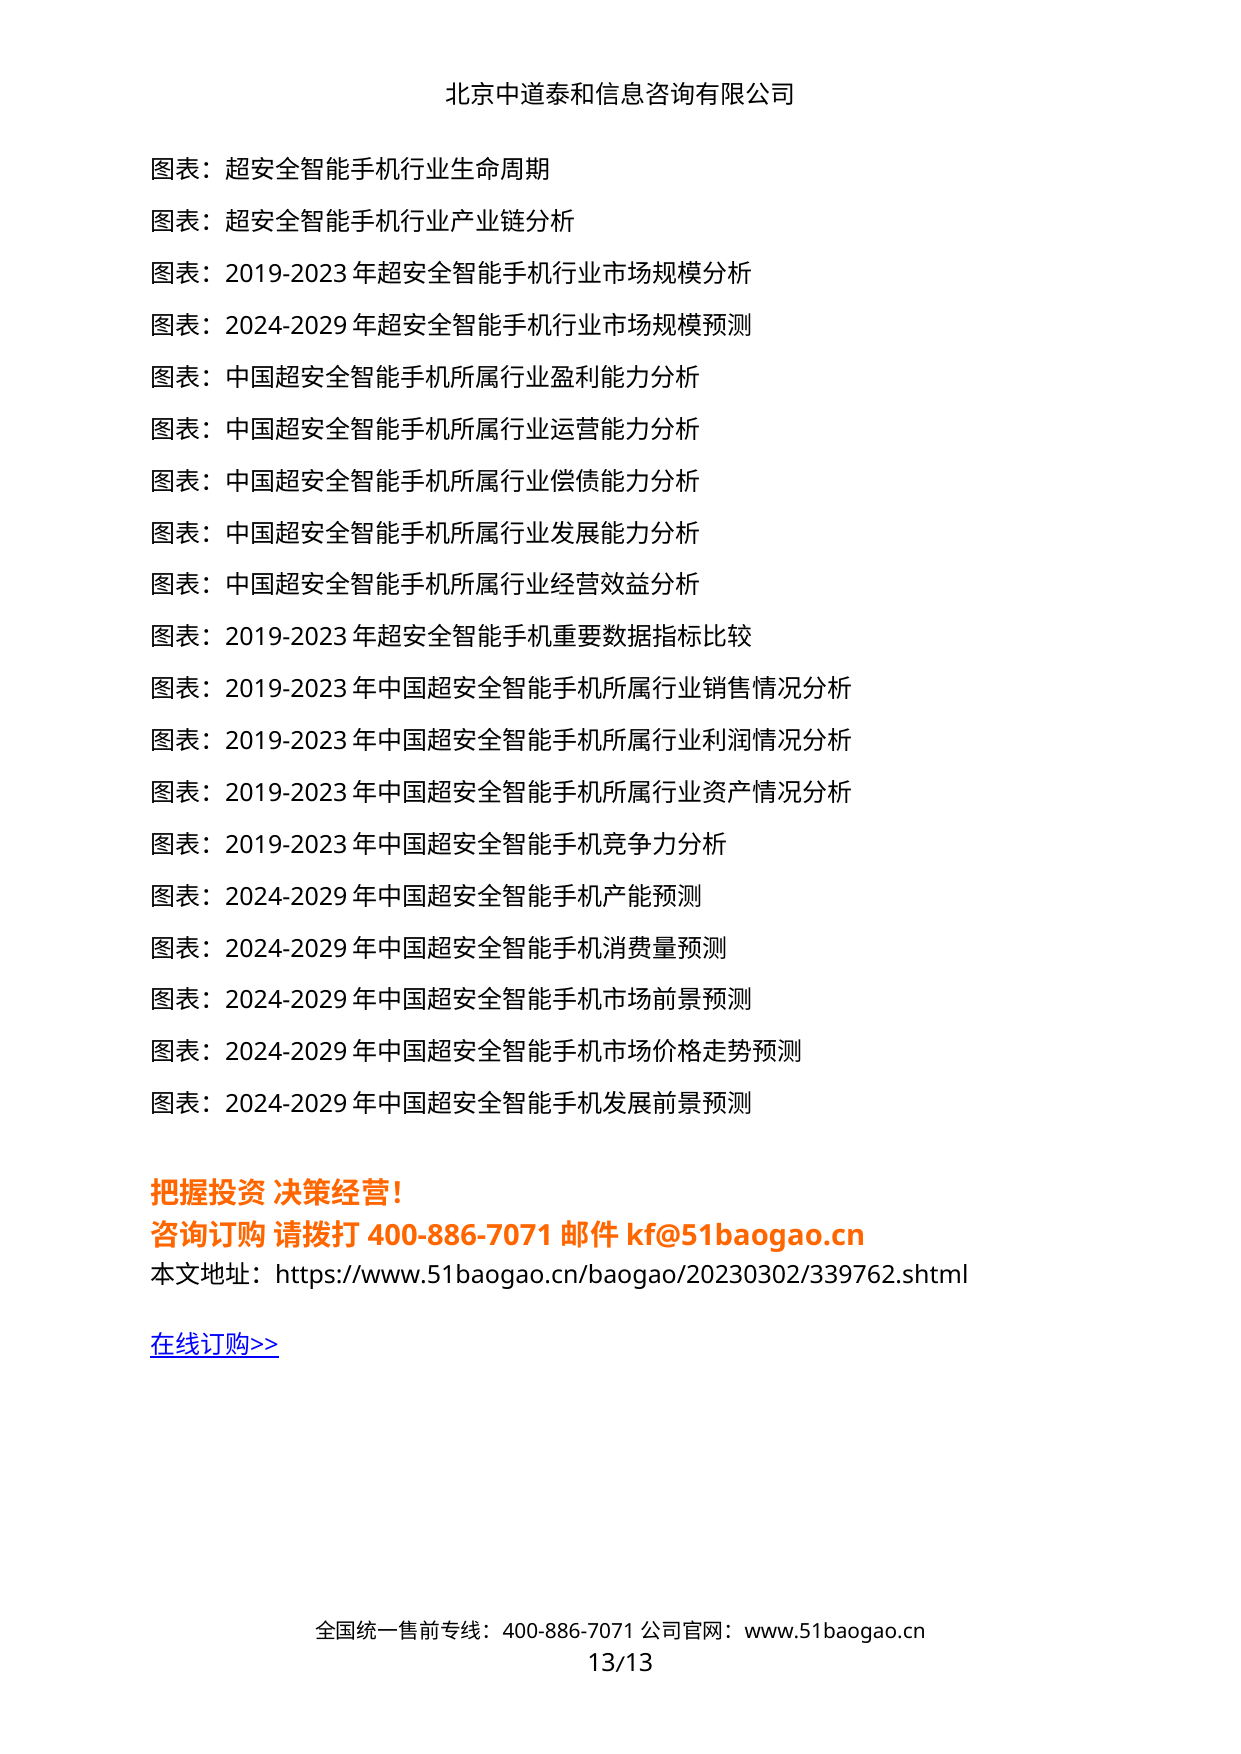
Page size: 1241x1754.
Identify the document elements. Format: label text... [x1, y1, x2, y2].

text 图表：2019-2023年中国超安全智能手机所属行业资产情况分析 [150, 772, 1090, 809]
text 图表：2019-2023年中国超安全智能手机所属行业销售情况分析 [150, 669, 1090, 705]
text 图表：中国超安全智能手机所属行业盈利能力分析 [150, 357, 1090, 394]
text 图表：2024-2029年中国超安全智能手机市场价格走势预测 [150, 1032, 1090, 1068]
text 在线订购>> [150, 1291, 1090, 1361]
text 图表：中国超安全智能手机所属行业偿债能力分析 [150, 461, 1090, 497]
text 图表：中国超安全智能手机所属行业经营效益分析 [150, 565, 1090, 601]
text 图表：中国超安全智能手机所属行业运营能力分析 [150, 409, 1090, 446]
text 图表：2019-2023年中国超安全智能手机竞争力分析 [150, 824, 1090, 861]
text 图表：2019-2023年超安全智能手机行业市场规模分析 [150, 254, 1090, 290]
text 图表：2024-2029年超安全智能手机行业市场规模预测 [150, 306, 1090, 342]
text 图表：中国超安全智能手机所属行业发展能力分析 [150, 513, 1090, 549]
text 图表：2019-2023年超安全智能手机重要数据指标比较 [150, 617, 1090, 653]
text 把握投资 决策经营！咨询订购 请拨打 400-886-7071 邮件 kf@51baogao.cn本文地址：https://www.51baogao.cn/baogao/20230302/339762.shtml [150, 1136, 1090, 1291]
text 图表：2024-2029年中国超安全智能手机消费量预测 [150, 928, 1090, 964]
text 图表：2019-2023年中国超安全智能手机所属行业利润情况分析 [150, 721, 1090, 757]
text 图表：2024-2029年中国超安全智能手机产能预测 [150, 876, 1090, 912]
text 图表：超安全智能手机行业产业链分析 [150, 202, 1090, 238]
text 图表：2024-2029年中国超安全智能手机市场前景预测 [150, 980, 1090, 1016]
text 图表：2024-2029年中国超安全智能手机发展前景预测 [150, 1084, 1090, 1120]
text 图表：超安全智能手机行业生命周期 [150, 150, 1090, 186]
